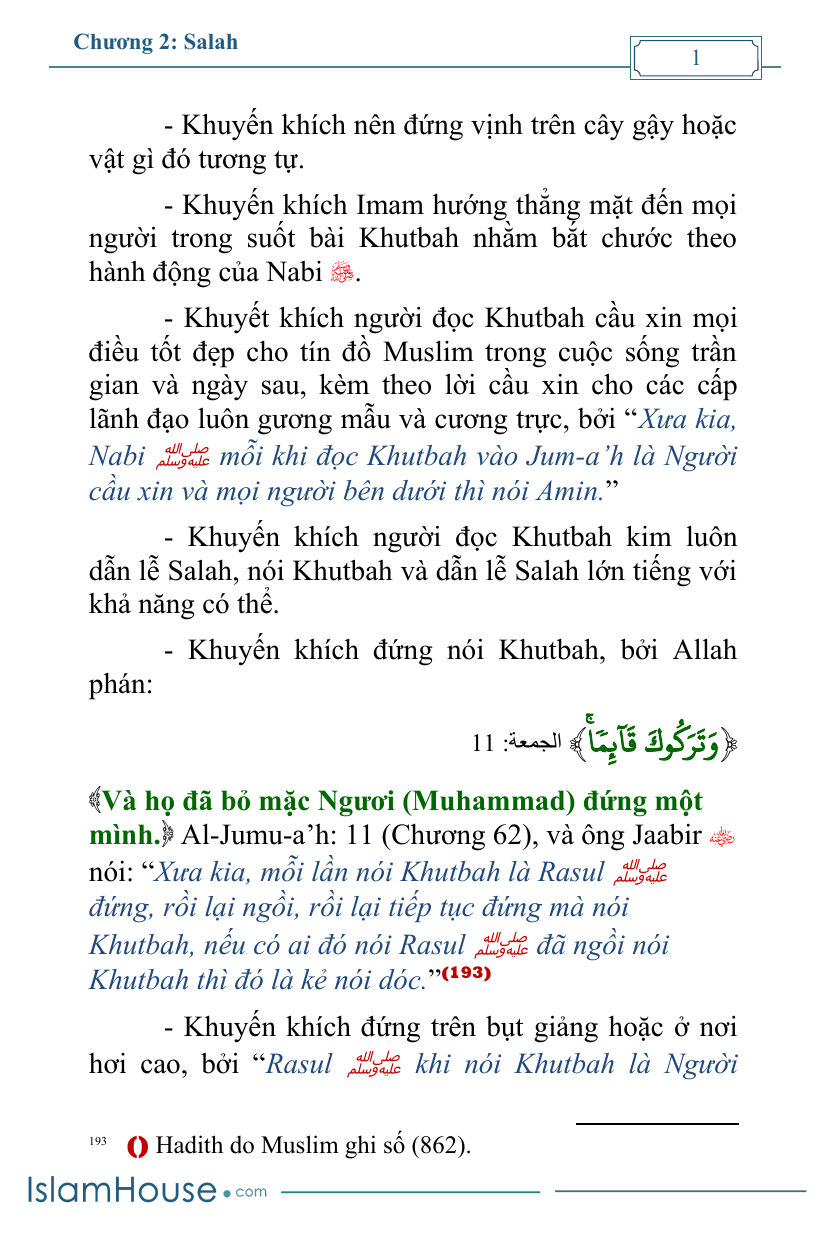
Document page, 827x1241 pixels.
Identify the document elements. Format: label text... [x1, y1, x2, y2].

text - Khuyến khích người đọc Khutbah kim luôn dẫn lễ Salah, nói Khutbah và dẫn lễ Salah lớn tiếng với khả năng có thể. [89, 519, 738, 620]
text ﴿وَتَرَكُوكَ قَآئِمٗاۚ﴾ الجمعة: 11 [89, 712, 738, 771]
text - Khuyết khích người đọc Khutbah cầu xin mọi điều tốt đẹp cho tín đồ Muslim trong cuộc sống trần gian và ngày sau, kèm theo lời cầu xin cho các cấp lãnh đạo luôn gương mẫu và cương trực, bởi “Xưa kia, Nabi ﷺ mỗi khi đọc Khutbah vào Jum-a’h là Người cầu xin và mọi người bên dưới thì nói Amin.” [89, 300, 738, 507]
text - Khuyến khích Imam hướng thẳng mặt đến mọi người trong suốt bài Khutbah nhằm bắt chước theo hành động của Nabi . [89, 187, 738, 288]
text - Khuyến khích đứng nói Khutbah, bởi Allah phán: [89, 632, 738, 699]
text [89, 1009, 738, 1081]
picture [20, 1171, 541, 1209]
text Và họ đã bỏ mặc Ngươi (Muhammad) đứng một mình. Al-Jumu-a’h: 11 (Chương 62), và ông Jaabir nói: “Xưa kia, mỗi lần nói Khutbah là Rasul ﷺ đứng, rồi lại ngồi, rồi lại tiếp tục đứng mà nói Khutbah, nếu có ai đó nói Rasul ﷺ đã ngồi nói Khutbah thì đó là kẻ nói dóc.”() [89, 783, 738, 996]
text - Khuyến khích nên đứng vịnh trên cây gậy hoặc vật gì đó tương tự. [89, 107, 738, 174]
picture [548, 1170, 807, 1208]
